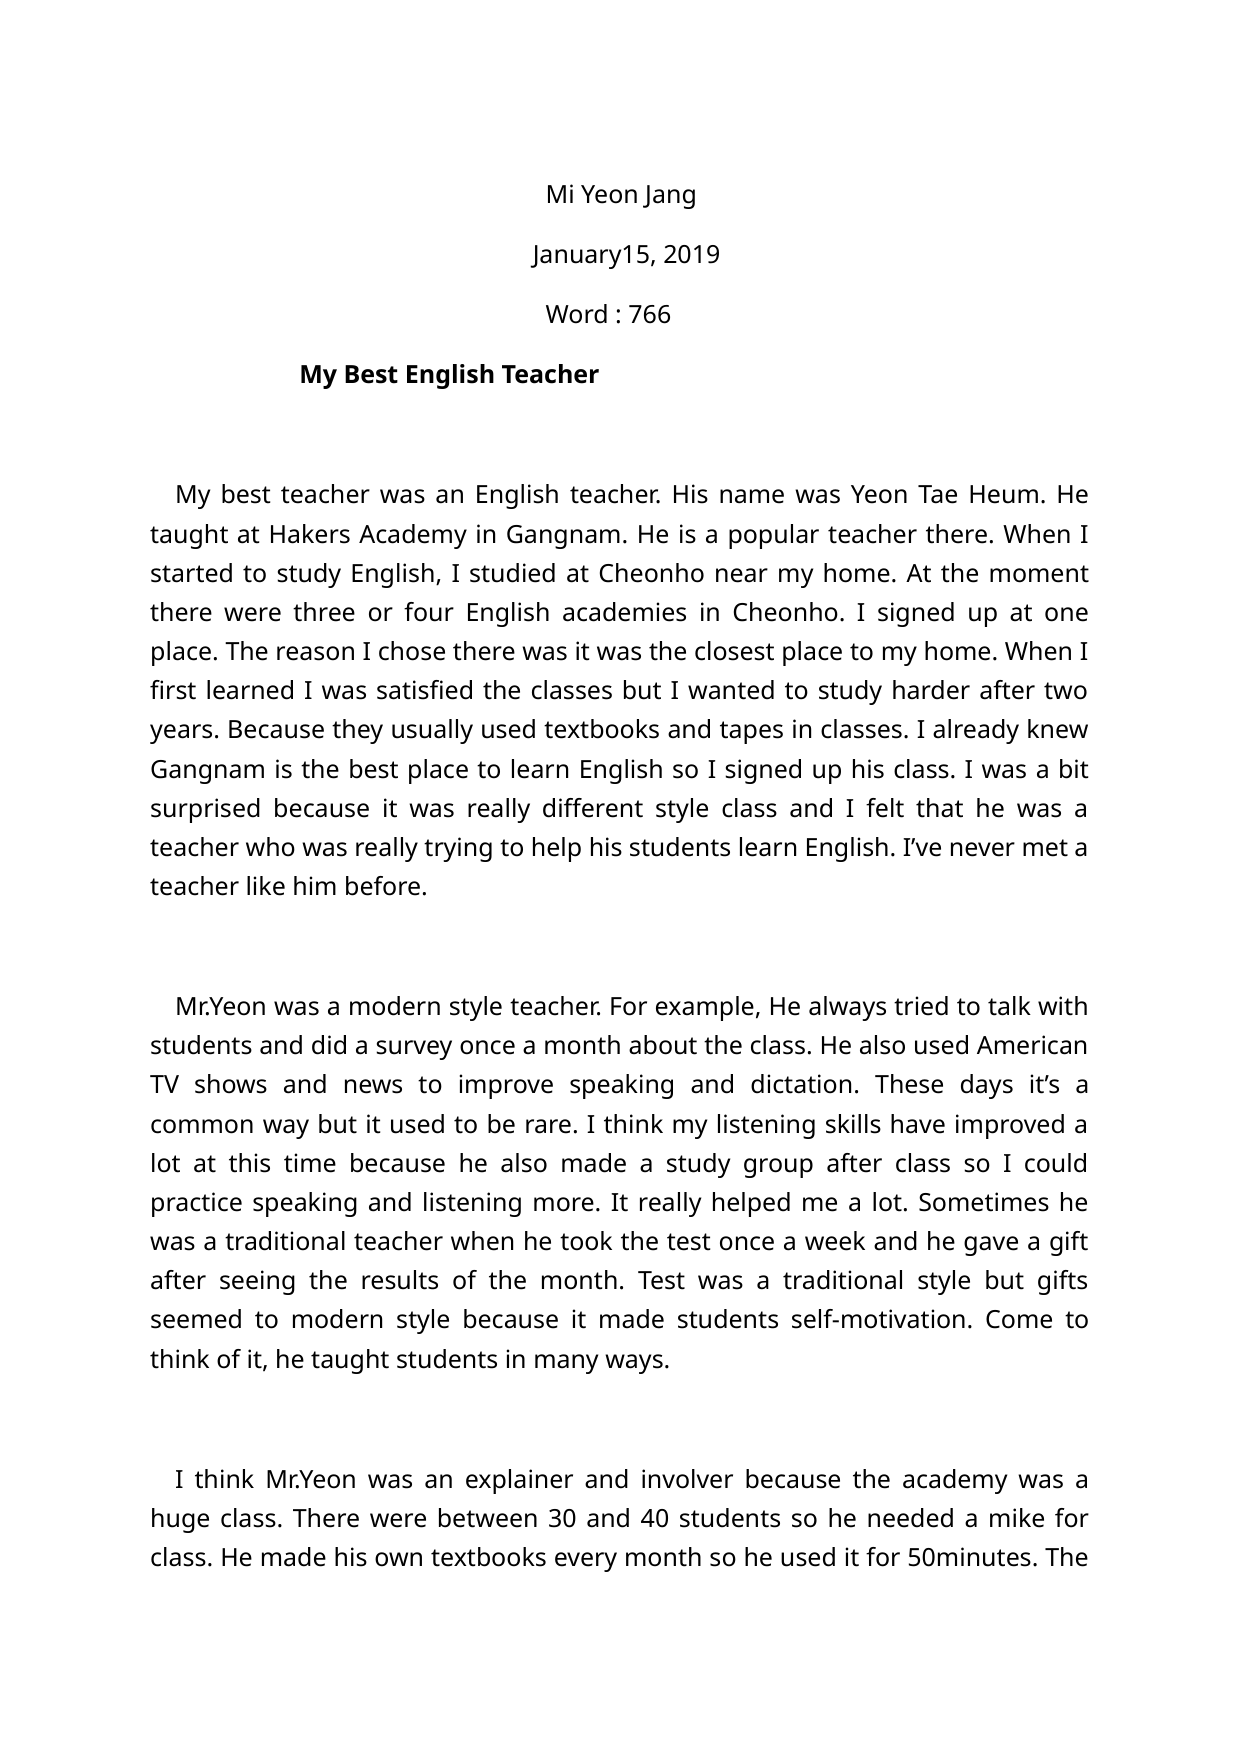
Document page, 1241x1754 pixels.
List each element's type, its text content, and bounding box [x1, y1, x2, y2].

text Mi Yeon Jang [150, 177, 1090, 211]
text Word : 766 [150, 297, 1090, 331]
text My best teacher was an English teacher. His name was Yeon Tae Heum. He taught at Hakers Academy in Gangnam. He is a popular teacher there. When I started to study English, I studied at Cheonho near my home. At the moment there were three or four English academies in Cheonho. I signed up at one place. The reason I chose there was it was the closest place to my home. When I first learned I was satisfied the classes but I wanted to study harder after two years. Because they usually used textbooks and tapes in classes. I already knew Gangnam is the best place to learn English so I signed up his class. I was a bit surprised because it was really different style class and I felt that he was a teacher who was really trying to help his students learn English. I’ve never met a teacher like him before. [150, 477, 1090, 903]
text My Best English Teacher [150, 357, 1090, 391]
text January15, 2019 [150, 237, 1090, 271]
text Mr.Yeon was a modern style teacher. For example, He always tried to talk with students and did a survey once a month about the class. He also used American TV shows and news to improve speaking and dictation. These days it’s a common way but it used to be rare. I think my listening skills have improved a lot at this time because he also made a study group after class so I could practice speaking and listening more. It really helped me a lot. Sometimes he was a traditional teacher when he took the test once a week and he gave a gift after seeing the results of the month. Test was a traditional style but gifts seemed to modern style because it made students self-motivation. Come to think of it, he taught students in many ways. [150, 989, 1090, 1375]
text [150, 1461, 1090, 1574]
